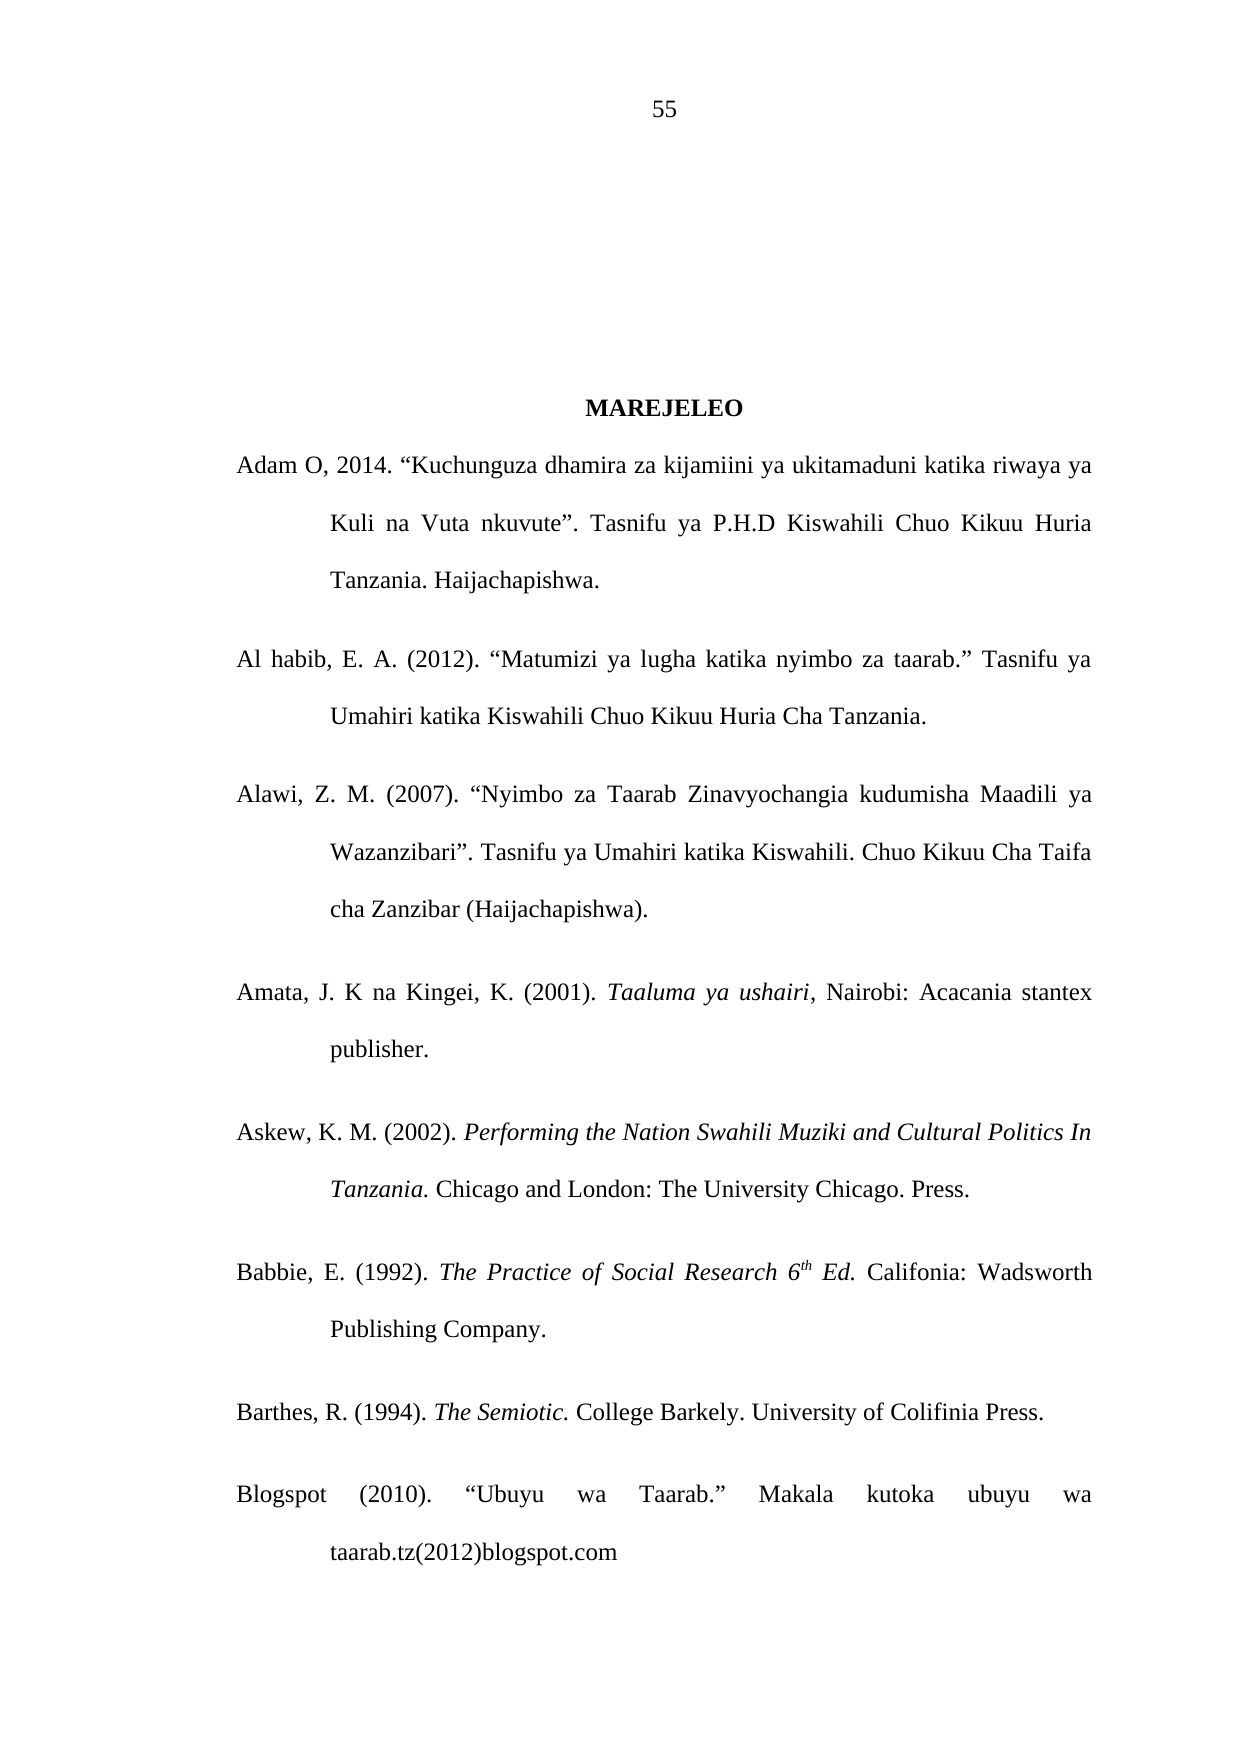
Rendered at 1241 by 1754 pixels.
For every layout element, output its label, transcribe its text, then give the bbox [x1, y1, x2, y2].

subtitle MAREJELEO [236, 393, 1092, 422]
text Babbie, E. (1992). The Practice of Social Research 6th Ed. Califonia: Wadsworth Publishing Company. [236, 1257, 1092, 1343]
text Alawi, Z. M. (2007). “Nyimbo za Taarab Zinavyochangia kudumisha Maadili ya Wazanzibari”. Tasnifu ya Umahiri katika Kiswahili. Chuo Kikuu Cha Taifa cha Zanzibar (Haijachapishwa). [236, 779, 1092, 923]
text Blogspot (2010). “Ubuyu wa Taarab.” Makala kutoka ubuyu wa taarab.tz(2012)blogspot.com [236, 1479, 1092, 1566]
text Amata, J. K na Kingei, K. (2001). Taaluma ya ushairi, Nairobi: Acacania stantex publisher. [236, 977, 1092, 1063]
text Barthes, R. (1994). The Semiotic. College Barkely. University of Colifinia Press. [236, 1397, 1092, 1426]
text Askew, K. M. (2002). Performing the Nation Swahili Muziki and Cultural Politics In Tanzania. Chicago and London: The University Chicago. Press. [236, 1117, 1092, 1203]
text Adam O, 2014. “Kuchunguza dhamira za kijamiini ya ukitamaduni katika riwaya ya Kuli na Vuta nkuvute”. Tasnifu ya P.H.D Kiswahili Chuo Kikuu Huria Tanzania. Haijachapishwa. [236, 450, 1092, 594]
text Al habib, E. A. (2012). “Matumizi ya lugha katika nyimbo za taarab.” Tasnifu ya Umahiri katika Kiswahili Chuo Kikuu Huria Cha Tanzania. [236, 644, 1092, 730]
